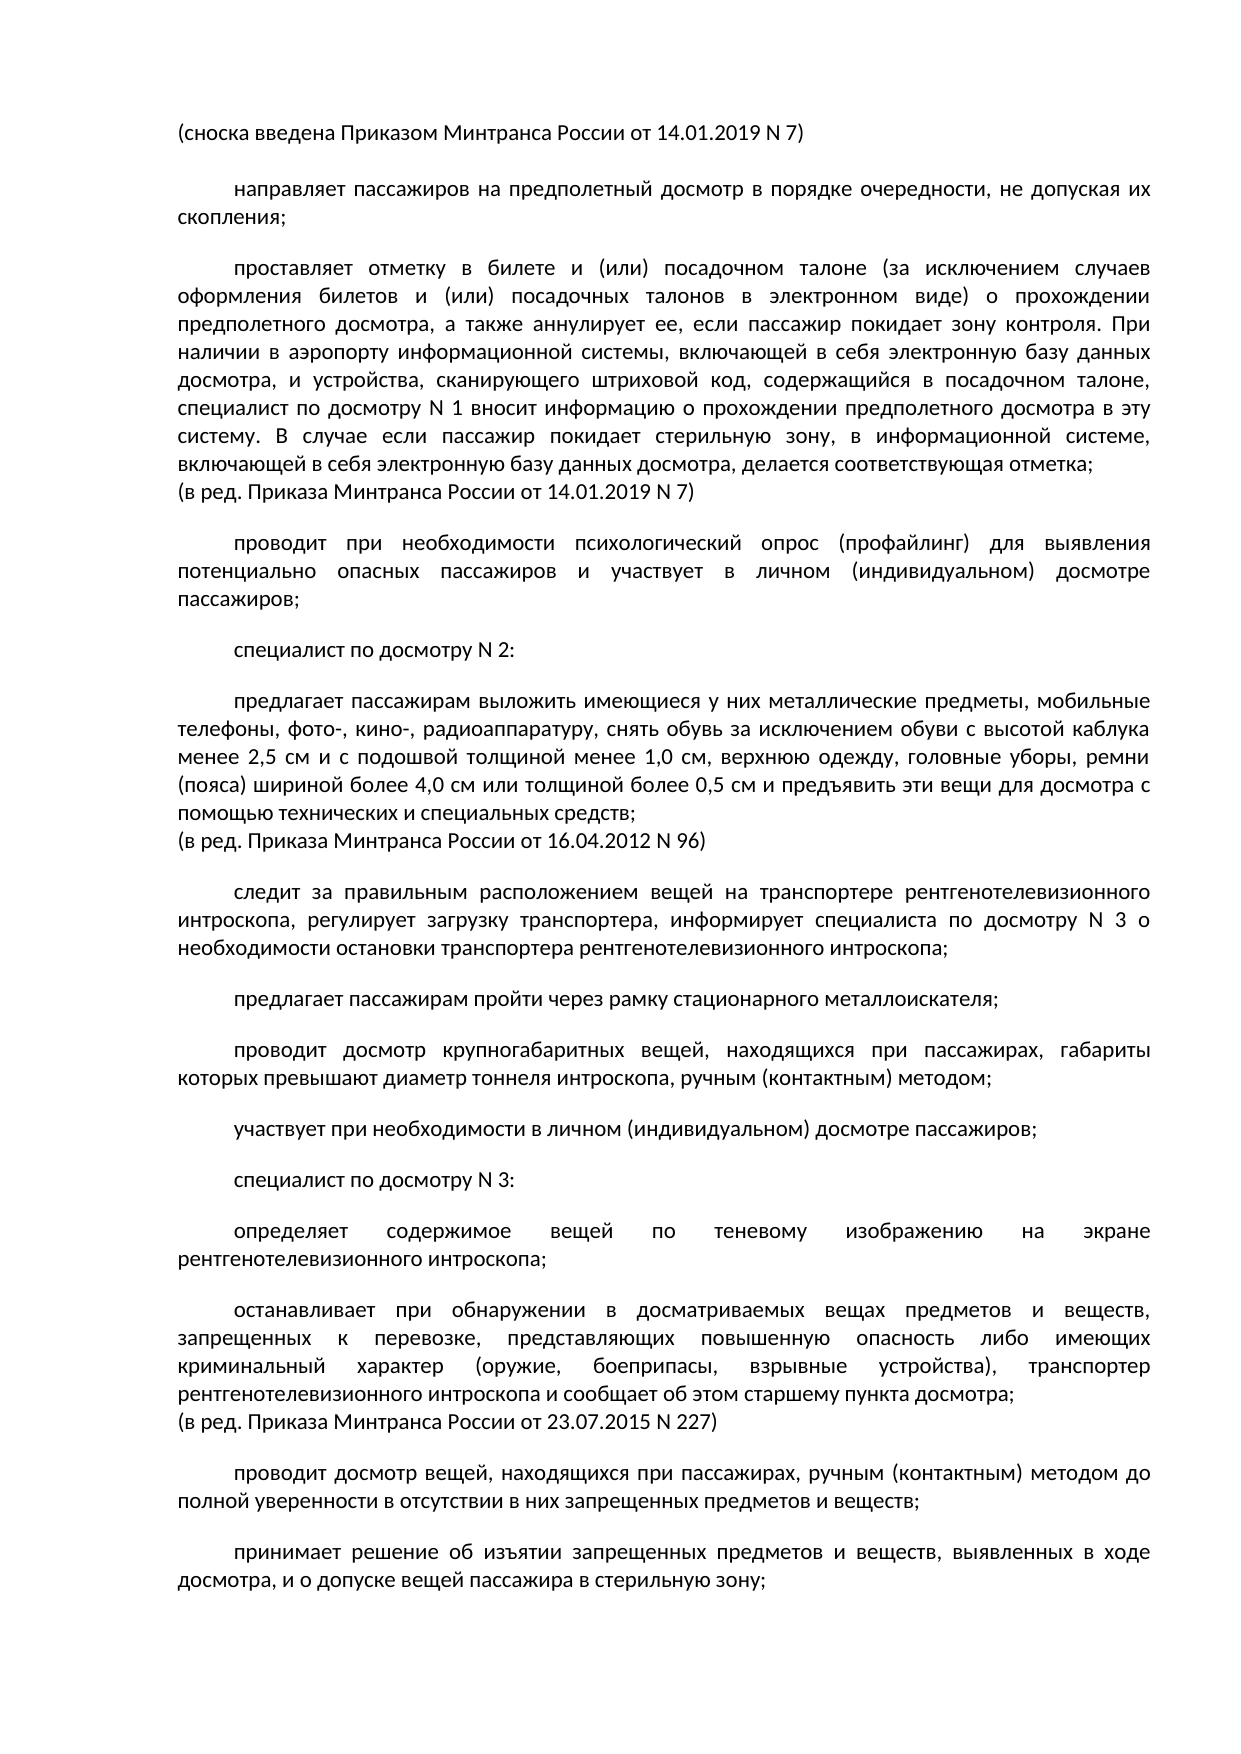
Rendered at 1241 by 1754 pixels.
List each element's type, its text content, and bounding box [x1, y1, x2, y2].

text специалист по досмотру N 3: [177, 1165, 1152, 1193]
text (в ред. Приказа Минтранса России от 14.01.2019 N 7) [177, 477, 1152, 505]
text (в ред. Приказа Минтранса России от 23.07.2015 N 227) [177, 1407, 1152, 1435]
text участвует при необходимости в личном (индивидуальном) досмотре пассажиров; [177, 1114, 1152, 1142]
text проводит досмотр крупногабаритных вещей, находящихся при пассажирах, габариты которых превышают диаметр тоннеля интроскопа, ручным (контактным) методом; [177, 1035, 1152, 1091]
text специалист по досмотру N 2: [177, 635, 1152, 663]
text проставляет отметку в билете и (или) посадочном талоне (за исключением случаев оформления билетов и (или) посадочных талонов в электронном виде) о прохождении предполетного досмотра, а также аннулирует ее, если пассажир покидает зону контроля. При наличии в аэропорту информационной системы, включающей в себя электронную базу данных досмотра, и устройства, сканирующего штриховой код, содержащийся в посадочном талоне, специалист по досмотру N 1 вносит информацию о прохождении предполетного досмотра в эту систему. В случае если пассажир покидает стерильную зону, в информационной системе, включающей в себя электронную базу данных досмотра, делается соответствующая отметка; [177, 253, 1152, 477]
text следит за правильным расположением вещей на транспортере рентгенотелевизионного интроскопа, регулирует загрузку транспортера, информирует специалиста по досмотру N 3 о необходимости остановки транспортера рентгенотелевизионного интроскопа; [177, 877, 1152, 961]
text определяет содержимое вещей по теневому изображению на экране рентгенотелевизионного интроскопа; [177, 1216, 1152, 1272]
text останавливает при обнаружении в досматриваемых вещах предметов и веществ, запрещенных к перевозке, представляющих повышенную опасность либо имеющих криминальный характер (оружие, боеприпасы, взрывные устройства), транспортер рентгенотелевизионного интроскопа и сообщает об этом старшему пункта досмотра; [177, 1295, 1152, 1407]
text предлагает пассажирам выложить имеющиеся у них металлические предметы, мобильные телефоны, фото-, кино-, радиоаппаратуру, снять обувь за исключением обуви с высотой каблука менее 2,5 см и с подошвой толщиной менее 1,0 см, верхнюю одежду, головные уборы, ремни (пояса) шириной более 4,0 см или толщиной более 0,5 см и предъявить эти вещи для досмотра с помощью технических и специальных средств; [177, 686, 1152, 826]
text принимает решение об изъятии запрещенных предметов и веществ, выявленных в ходе досмотра, и о допуске вещей пассажира в стерильную зону; [177, 1537, 1152, 1593]
text проводит досмотр вещей, находящихся при пассажирах, ручным (контактным) методом до полной уверенности в отсутствии в них запрещенных предметов и веществ; [177, 1458, 1152, 1514]
text проводит при необходимости психологический опрос (профайлинг) для выявления потенциально опасных пассажиров и участвует в личном (индивидуальном) досмотре пассажиров; [177, 528, 1152, 612]
text (в ред. Приказа Минтранса России от 16.04.2012 N 96) [177, 826, 1152, 854]
text предлагает пассажирам пройти через рамку стационарного металлоискателя; [177, 984, 1152, 1012]
text (сноска введена Приказом Минтранса России от 14.01.2019 N 7) [177, 118, 1152, 146]
text направляет пассажиров на предполетный досмотр в порядке очередности, не допуская их скопления; [177, 174, 1152, 230]
